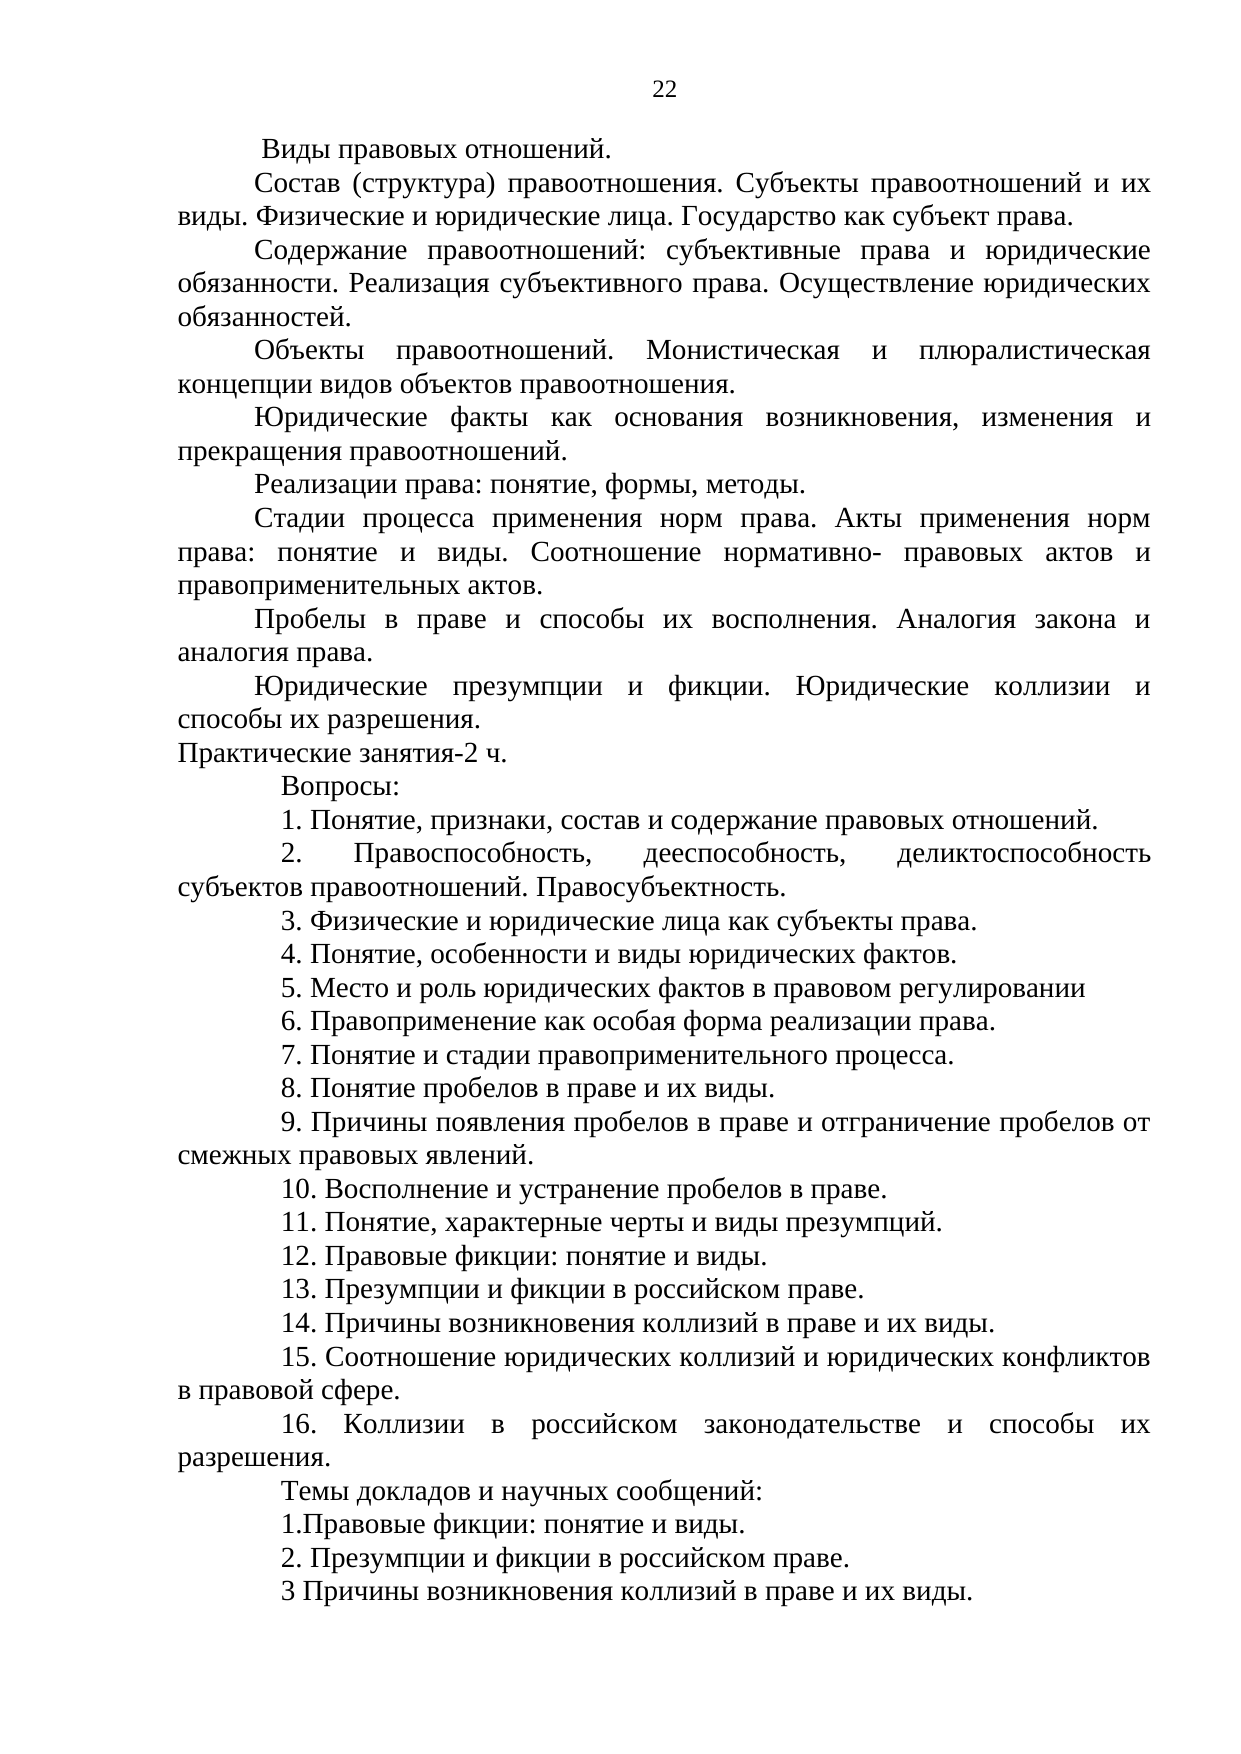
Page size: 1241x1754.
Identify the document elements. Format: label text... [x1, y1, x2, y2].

text 9. Причины появления пробелов в праве и отграничение пробелов от смежных правовых явлений. [177, 1104, 1152, 1171]
text 12. Правовые фикции: понятие и виды. [177, 1238, 1152, 1272]
text Стадии процесса применения норм права. Акты применения норм права: понятие и виды. Соотношение нормативно- правовых актов и правоприменительных актов. [177, 500, 1152, 601]
text 16. Коллизии в российском законодательстве и способы их разрешения. [177, 1406, 1152, 1473]
text 8. Понятие пробелов в праве и их виды. [177, 1070, 1152, 1104]
text Юридические факты как основания возникновения, изменения и прекращения правоотношений. [177, 399, 1152, 467]
text 3. Физические и юридические лица как субъекты права. [177, 903, 1152, 936]
text 7. Понятие и стадии правоприменительного процесса. [177, 1037, 1152, 1070]
text 1.Правовые фикции: понятие и виды. [177, 1506, 1152, 1540]
text 5. Место и роль юридических фактов в правовом регулировании [177, 970, 1152, 1003]
text 11. Понятие, характерные черты и виды презумпций. [177, 1204, 1152, 1238]
text Практические занятия-2 ч. [177, 735, 1152, 768]
text Состав (структура) правоотношения. Субъекты правоотношений и их виды. Физические и юридические лица. Государство как субъект права. [177, 165, 1152, 232]
text Объекты правоотношений. Монистическая и плюралистическая концепции видов объектов правоотношения. [177, 332, 1152, 399]
text Пробелы в праве и способы их восполнения. Аналогия закона и аналогия права. [177, 601, 1152, 668]
text 6. Правоприменение как особая форма реализации права. [177, 1003, 1152, 1037]
text Темы докладов и научных сообщений: [177, 1473, 1152, 1506]
text Юридические презумпции и фикции. Юридические коллизии и способы их разрешения. [177, 668, 1152, 735]
text 14. Причины возникновения коллизий в праве и их виды. [177, 1305, 1152, 1339]
text 10. Восполнение и устранение пробелов в праве. [177, 1171, 1152, 1204]
text 4. Понятие, особенности и виды юридических фактов. [177, 936, 1152, 970]
text Содержание правоотношений: субъективные права и юридические обязанности. Реализация субъективного права. Осуществление юридических обязанностей. [177, 232, 1152, 332]
text 15. Соотношение юридических коллизий и юридических конфликтов в правовой сфере. [177, 1339, 1152, 1406]
text 2. Презумпции и фикции в российском праве. [177, 1540, 1152, 1573]
text 3 Причины возникновения коллизий в праве и их виды. [177, 1573, 1152, 1607]
text 2. Правоспособность, дееспособность, деликтоспособность субъектов правоотношений. Правосубъектность. [177, 836, 1152, 903]
text 1. Понятие, признаки, состав и содержание правовых отношений. [177, 802, 1152, 836]
text 13. Презумпции и фикции в российском праве. [177, 1272, 1152, 1305]
text Реализации права: понятие, формы, методы. [177, 467, 1152, 500]
text Виды правовых отношений. [177, 131, 1152, 165]
text Вопросы: [177, 768, 1152, 802]
